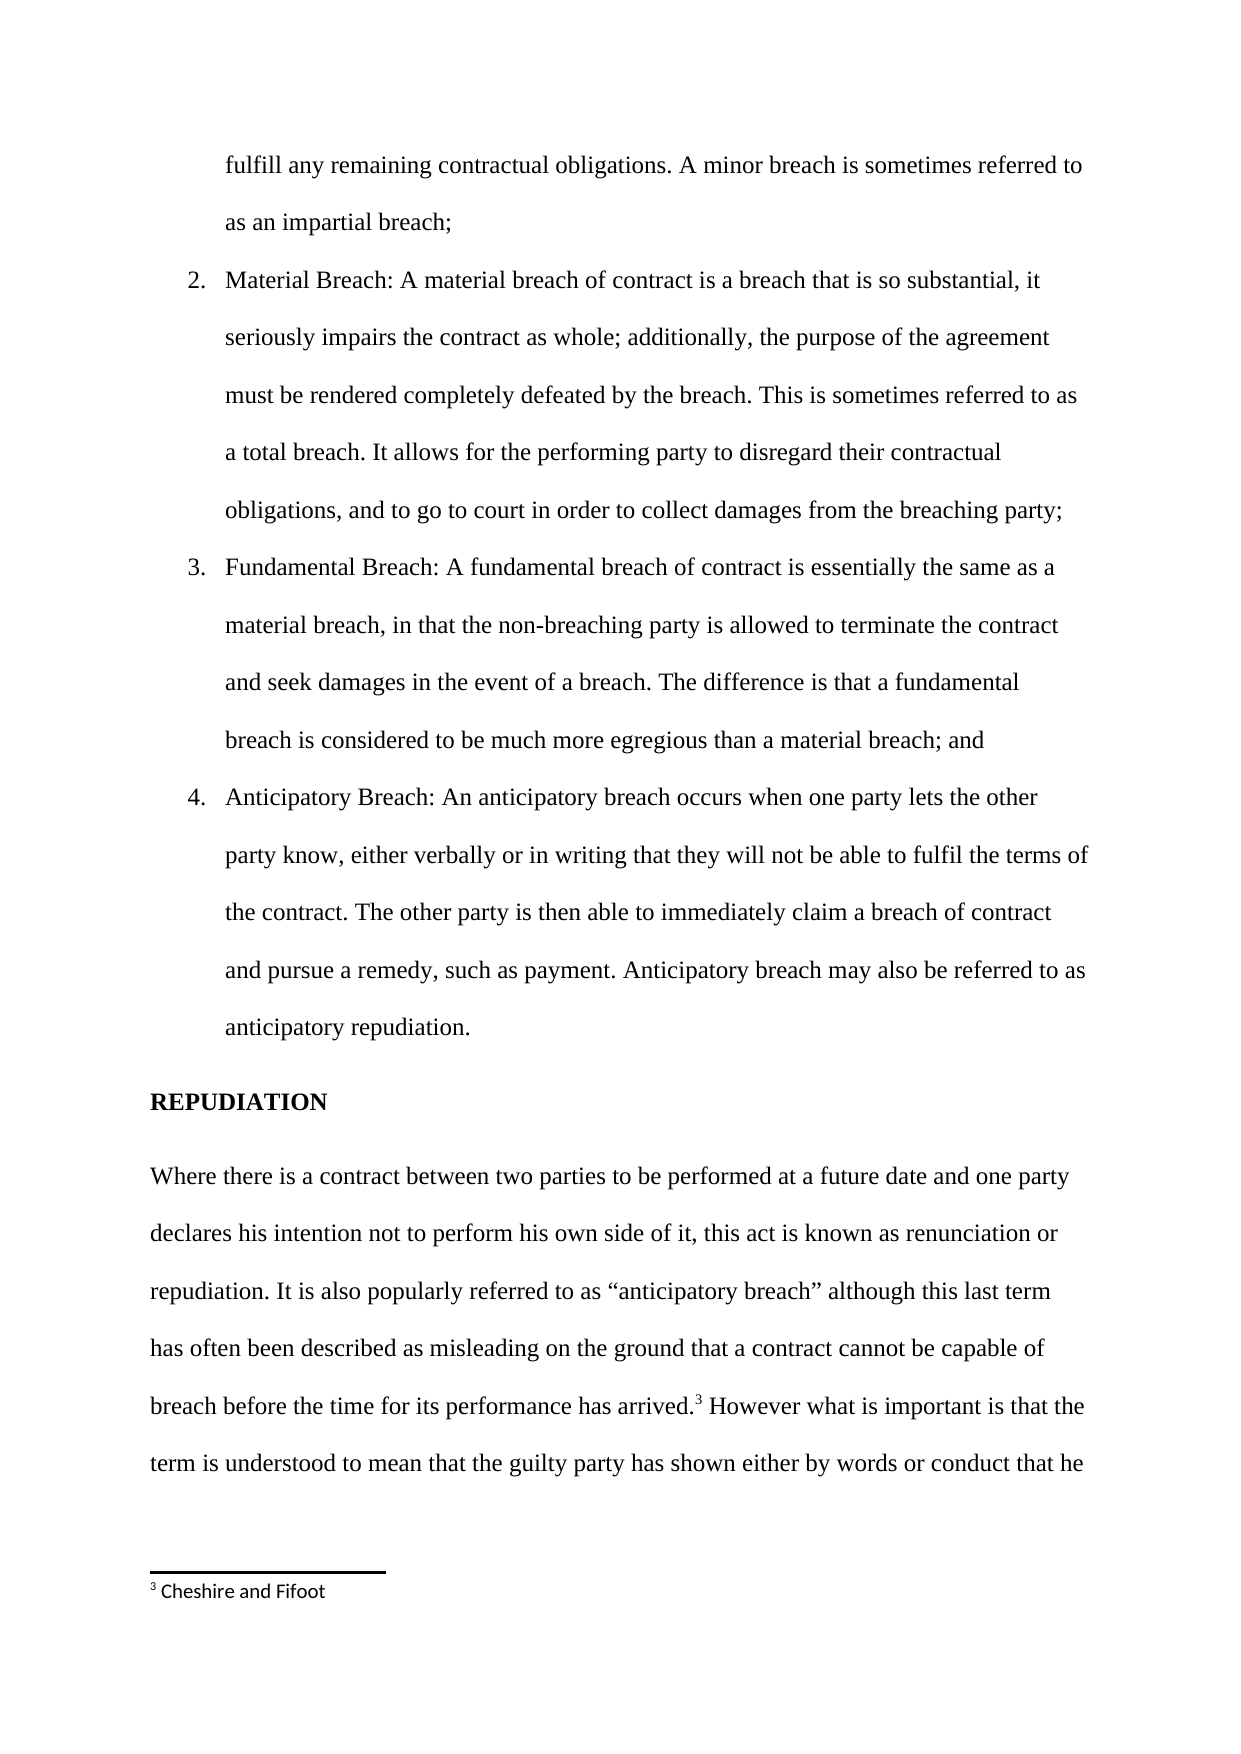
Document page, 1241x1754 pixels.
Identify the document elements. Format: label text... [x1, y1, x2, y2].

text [150, 1161, 1090, 1477]
text REPUDIATION [150, 1087, 1090, 1115]
list Fundamental Breach: A fundamental breach of contract is essentially the same as a material breach, in that the non-breaching party is allowed to terminate the contract and seek damages in the event of a breach. The difference is that a fundamental breach is considered to be much more egregious than a material breach; and [187, 552, 1090, 754]
list Material Breach: A material breach of contract is a breach that is so substantial, it seriously impairs the contract as whole; additionally, the purpose of the agreement must be rendered completely defeated by the breach. This is sometimes referred to as a total breach. It allows for the performing party to disregard their contractual obligations, and to go to court in order to collect damages from the breaching party; [187, 265, 1090, 524]
list Anticipatory Breach: An anticipatory breach occurs when one party lets the other party know, either verbally or in writing that they will not be able to fulfil the terms of the contract. The other party is then able to immediately claim a breach of contract and pursue a remedy, such as payment. Anticipatory breach may also be referred to as anticipatory repudiation. [187, 782, 1090, 1041]
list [187, 150, 1090, 236]
